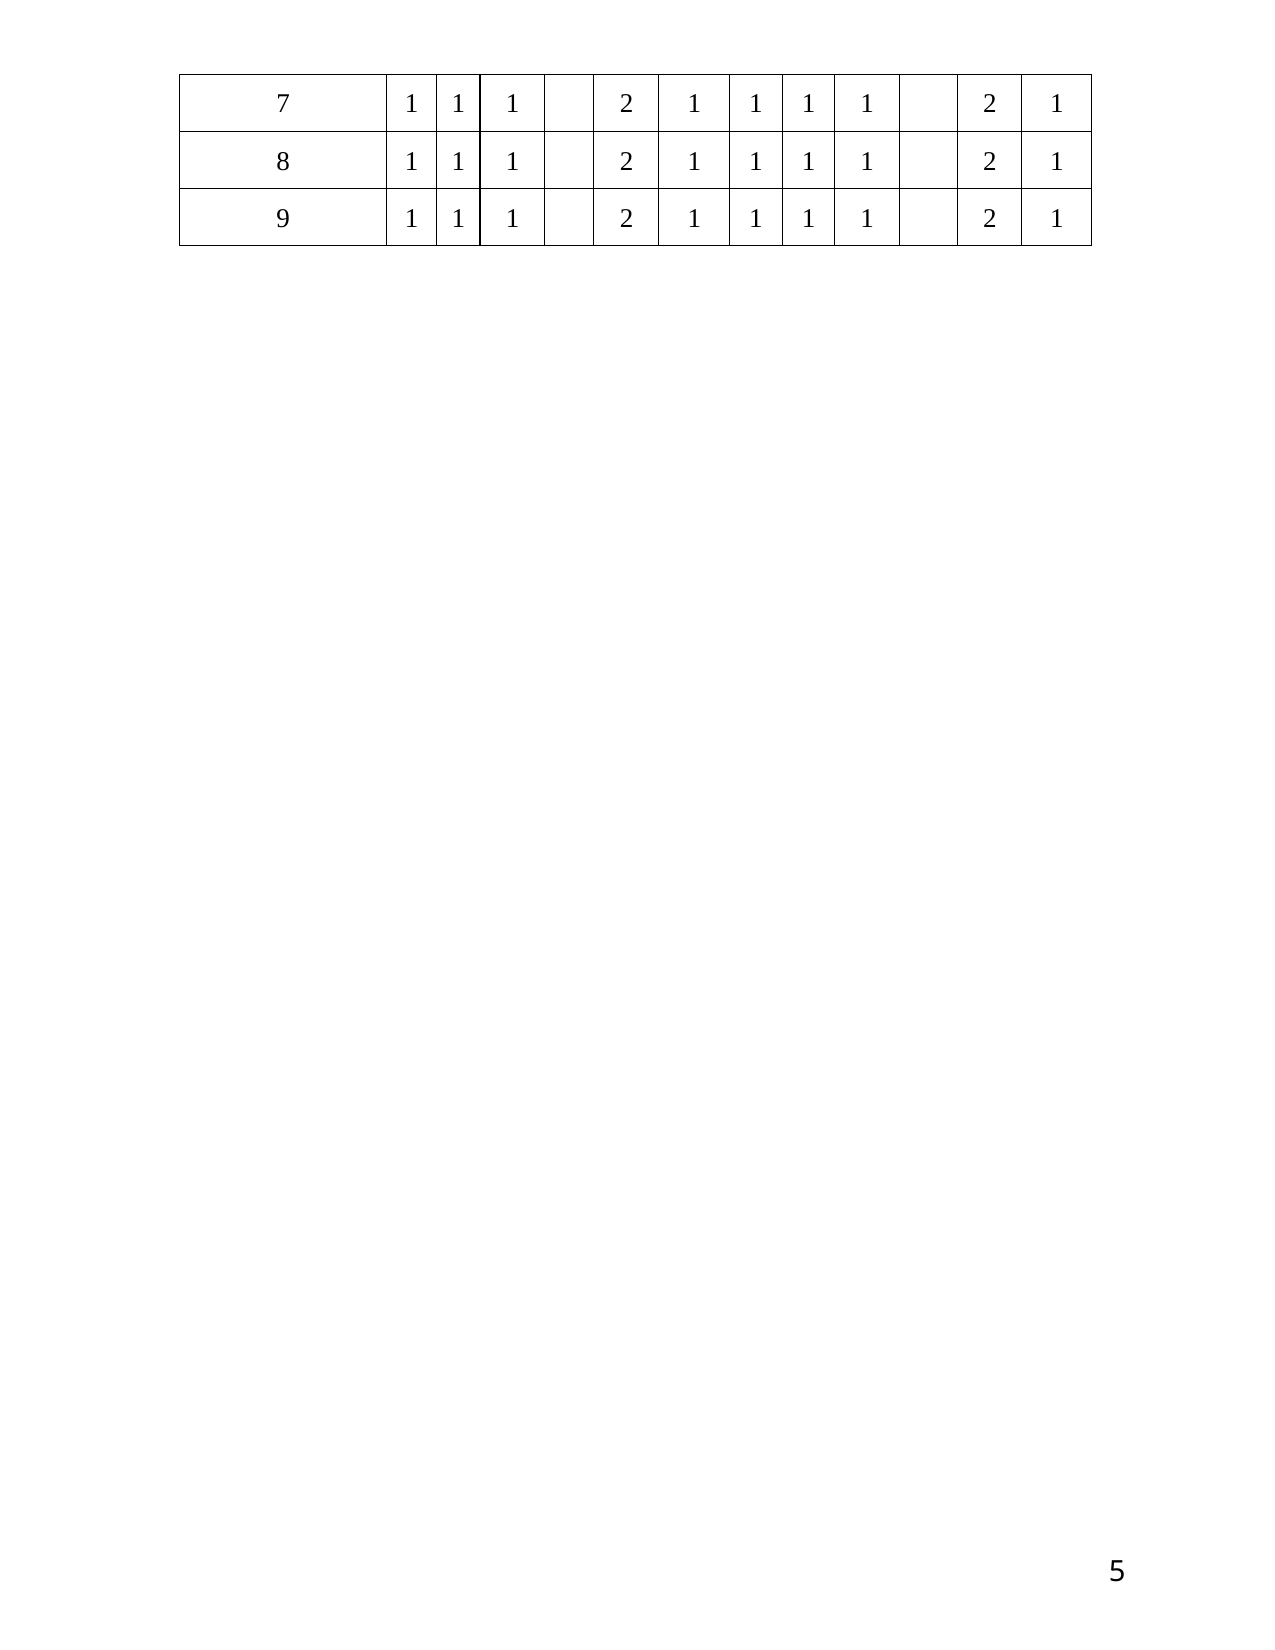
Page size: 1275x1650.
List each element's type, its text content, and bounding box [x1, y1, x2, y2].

table_cell [545, 75, 593, 131]
table_cell 1 [659, 132, 729, 188]
table_cell 1 [1022, 75, 1091, 131]
table_cell [900, 189, 957, 245]
table_cell 1 [481, 132, 544, 188]
table_cell [545, 132, 593, 188]
table_cell 1 [437, 132, 479, 188]
table_cell 2 [594, 189, 658, 245]
table_cell 2 [958, 75, 1021, 131]
table_cell 1 [481, 75, 544, 131]
table_cell [545, 189, 593, 245]
table_cell 1 [387, 75, 436, 131]
table_cell 1 [659, 189, 729, 245]
table_cell [900, 132, 957, 188]
table_cell 1 [730, 132, 782, 188]
table_cell 2 [594, 75, 658, 131]
table_cell 1 [783, 75, 834, 131]
table_cell 1 [387, 189, 436, 245]
table_cell 1 [437, 189, 479, 245]
table_cell 1 [1022, 189, 1091, 245]
table_cell 1 [783, 189, 834, 245]
table_cell 8 [180, 132, 386, 188]
table_cell [900, 75, 957, 131]
table_cell 1 [659, 75, 729, 131]
table_cell 1 [730, 189, 782, 245]
table_cell 2 [958, 189, 1021, 245]
table_cell 1 [387, 132, 436, 188]
table_cell 7 [180, 75, 386, 131]
table_cell 2 [594, 132, 658, 188]
table_cell 1 [730, 75, 782, 131]
table_cell 1 [783, 132, 834, 188]
table_cell 1 [1022, 132, 1091, 188]
table_cell 1 [835, 75, 899, 131]
table_cell 1 [437, 75, 479, 131]
table_cell 9 [180, 189, 386, 245]
table_cell 1 [835, 189, 899, 245]
table_cell 2 [958, 132, 1021, 188]
table_cell 1 [835, 132, 899, 188]
table_cell 1 [481, 189, 544, 245]
